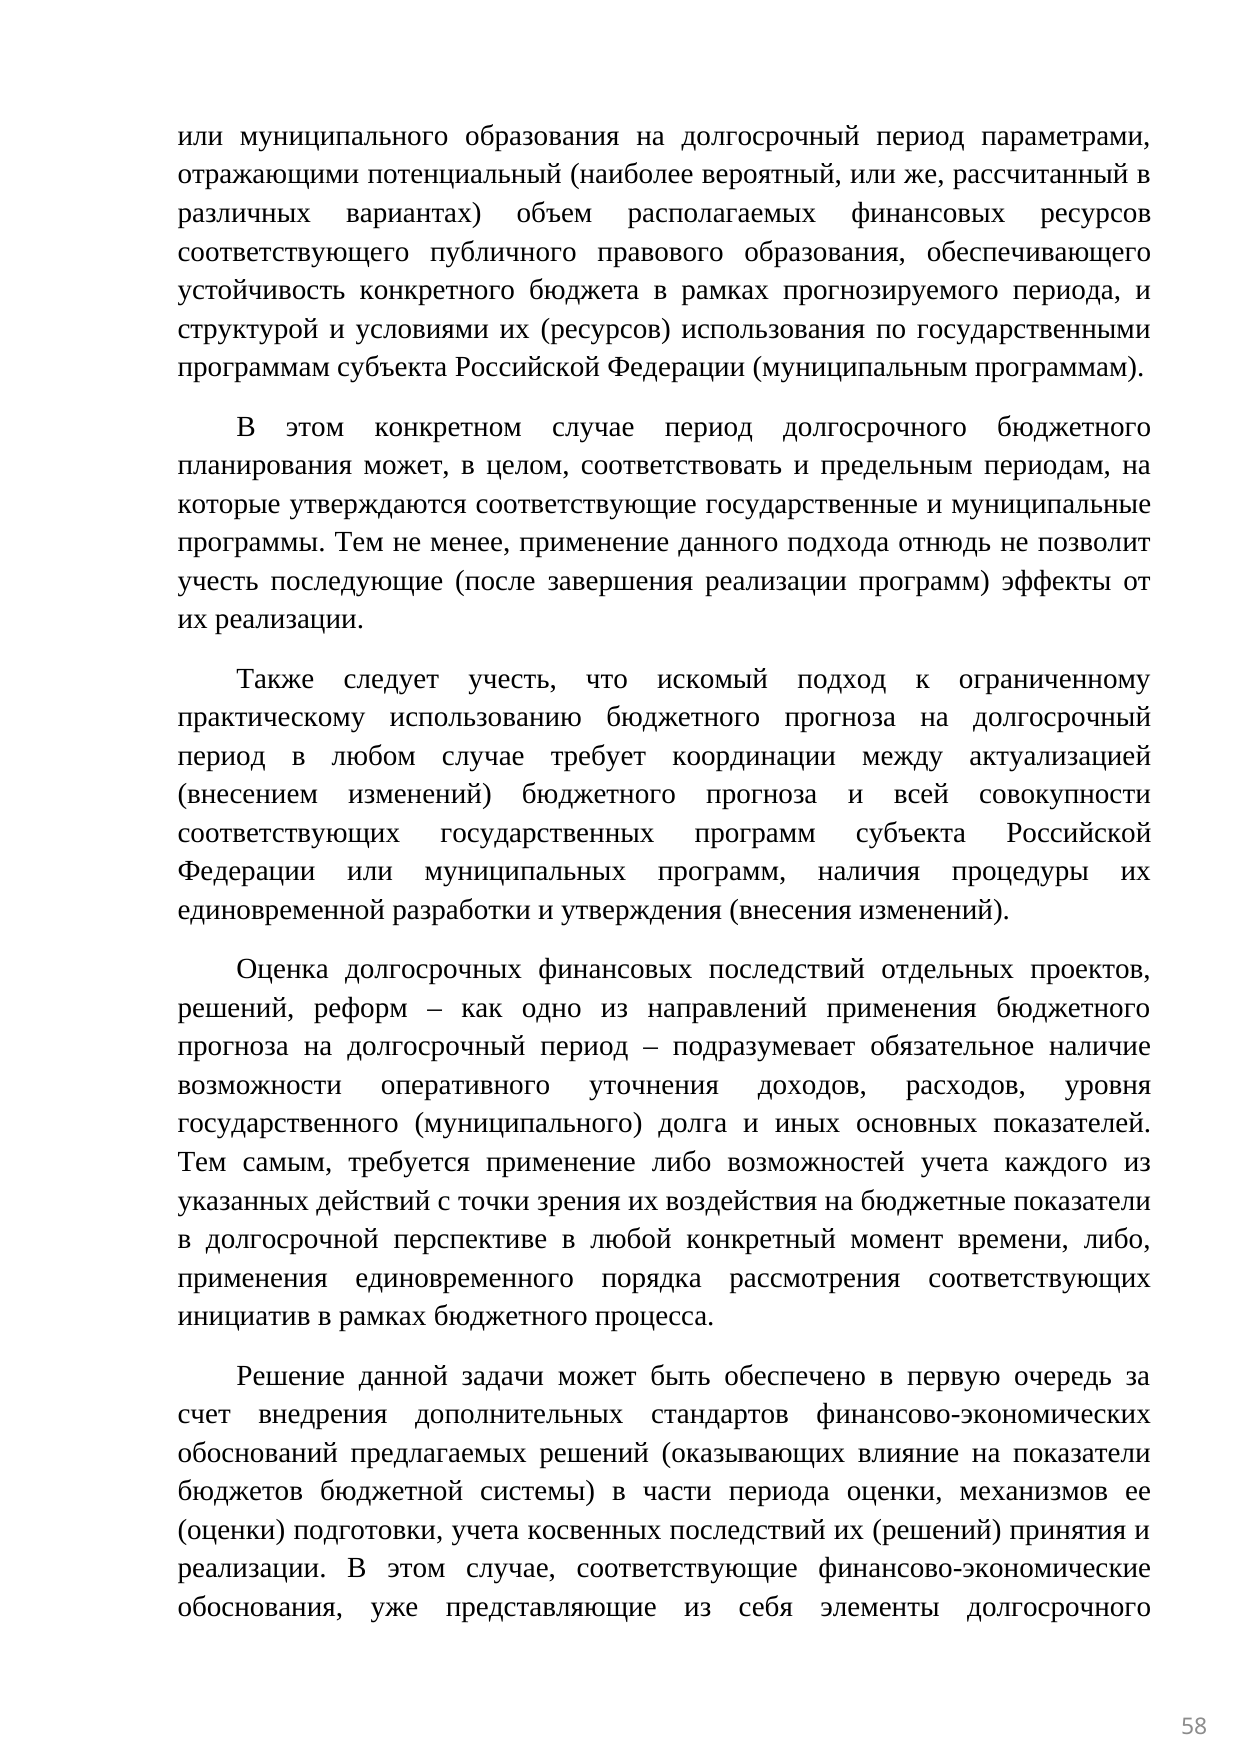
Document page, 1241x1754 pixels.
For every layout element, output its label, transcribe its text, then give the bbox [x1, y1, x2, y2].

text Оценка долгосрочных финансовых последствий отдельных проектов, решений, реформ – как одно из направлений применения бюджетного прогноза на долгосрочный период – подразумевает обязательное наличие возможности оперативного уточнения доходов, расходов, уровня государственного (муниципального) долга и иных основных показателей. Тем самым, требуется применение либо возможностей учета каждого из указанных действий с точки зрения их воздействия на бюджетные показатели в долгосрочной перспективе в любой конкретный момент времени, либо, применения единовременного порядка рассмотрения соответствующих инициатив в рамках бюджетного процесса. [177, 951, 1152, 1332]
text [177, 1358, 1152, 1622]
text В этом конкретном случае период долгосрочного бюджетного планирования может, в целом, соответствовать и предельным периодам, на которые утверждаются соответствующие государственные и муниципальные программы. Тем не менее, применение данного подхода отнюдь не позволит учесть последующие (после завершения реализации программ) эффекты от их реализации. [177, 409, 1152, 635]
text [177, 118, 1152, 383]
text Также следует учесть, что искомый подход к ограниченному практическому использованию бюджетного прогноза на долгосрочный период в любом случае требует координации между актуализацией (внесением изменений) бюджетного прогноза и всей совокупности соответствующих государственных программ субъекта Российской Федерации или муниципальных программ, наличия процедуры их единовременной разработки и утверждения (внесения изменений). [177, 661, 1152, 926]
